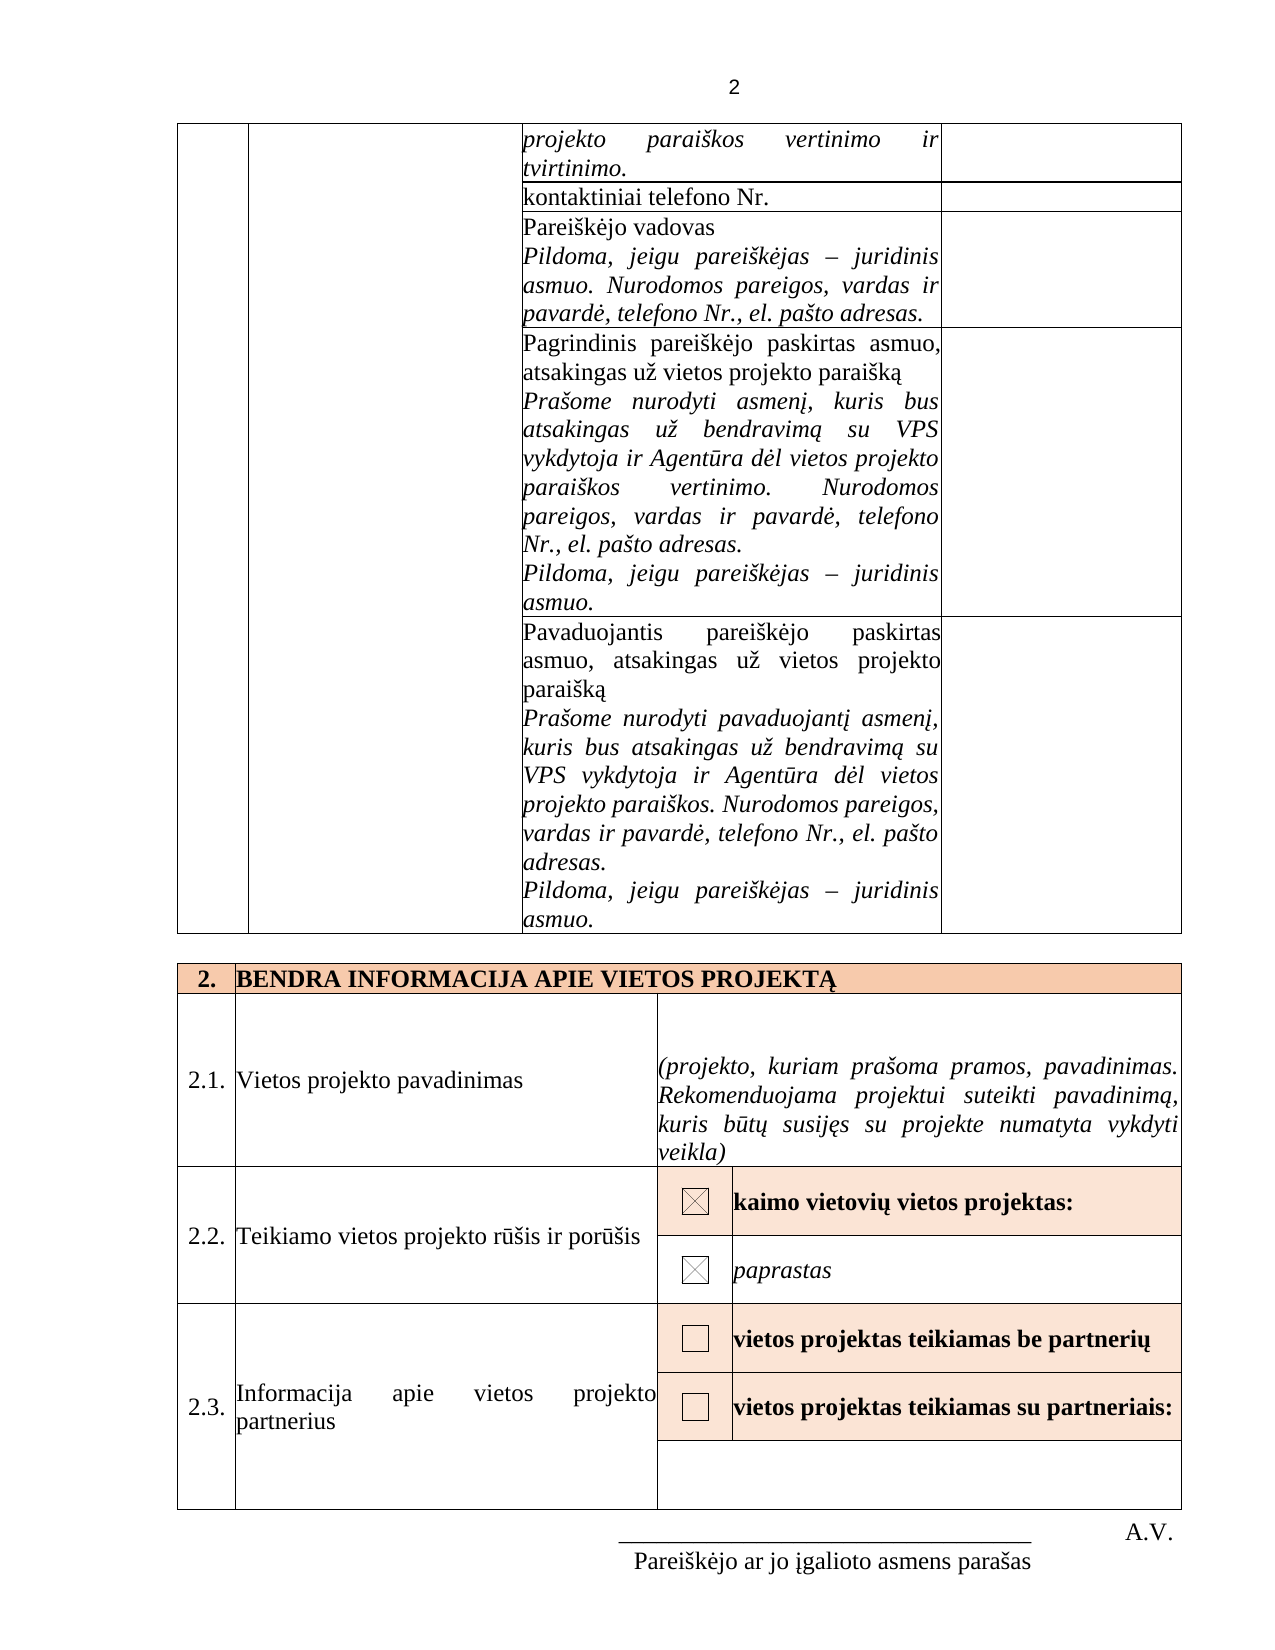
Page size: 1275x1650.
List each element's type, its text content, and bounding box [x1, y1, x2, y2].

table_cell kaimo vietovių vietos projektas: [733, 1167, 1181, 1235]
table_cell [523, 124, 941, 181]
table_cell kontaktiniai telefono Nr. [523, 183, 941, 211]
table_cell [658, 1373, 732, 1440]
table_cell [658, 1441, 1181, 1509]
table_cell 2.3. [178, 1304, 235, 1509]
table_cell Teikiamo vietos projekto rūšis ir porūšis [236, 1167, 657, 1303]
table_cell vietos projektas teikiamas be partnerių [733, 1304, 1181, 1372]
table_cell Pareiškėjo vadovas Pildoma, jeigu pareiškėjas – juridinis asmuo. Nurodomos pareigos, vardas ir pavardė, telefono Nr., el. pašto adresas. [523, 212, 941, 327]
table_cell (projekto, kuriam prašoma pramos, pavadinimas. Rekomenduojama projektui suteikti pavadinimą, kuris būtų susijęs su projekte numatyta vykdyti veikla) [658, 994, 1181, 1166]
table_cell Informacija apie vietos projekto partnerius [236, 1304, 657, 1509]
table_cell paprastas [733, 1236, 1181, 1303]
table_cell 2.2. [178, 1167, 235, 1303]
table_cell [942, 124, 1181, 181]
table_cell [942, 212, 1181, 327]
table_header 2. [178, 964, 235, 993]
table_cell [658, 1167, 732, 1235]
table_cell [942, 617, 1181, 933]
table_header BENDRA INFORMACIJA APIE VIETOS PROJEKTĄ [236, 964, 1181, 993]
table_cell Pavaduojantis pareiškėjo paskirtas asmuo, atsakingas už vietos projekto paraišką Prašome nurodyti pavaduojantį asmenį, kuris bus atsakingas už bendravimą su VPS vykdytoja ir Agentūra dėl vietos projekto paraiškos. Nurodomos pareigos, vardas ir pavardė, telefono Nr., el. pašto adresas. Pildoma, jeigu pareiškėjas – juridinis asmuo. [523, 617, 941, 933]
table_cell [658, 1304, 732, 1372]
table_cell vietos projektas teikiamas su partneriais: [733, 1373, 1181, 1440]
table_cell [942, 183, 1181, 211]
table_cell Vietos projekto pavadinimas [236, 994, 657, 1166]
table_cell [658, 1236, 732, 1303]
table_cell 2.1. [178, 994, 235, 1166]
table_cell [942, 328, 1181, 616]
table_cell Pagrindinis pareiškėjo paskirtas asmuo, atsakingas už vietos projekto paraišką Prašome nurodyti asmenį, kuris bus atsakingas už bendravimą su VPS vykdytoja ir Agentūra dėl vietos projekto paraiškos vertinimo. Nurodomos pareigos, vardas ir pavardė, telefono Nr., el. pašto adresas. Pildoma, jeigu pareiškėjas – juridinis asmuo. [523, 328, 941, 616]
